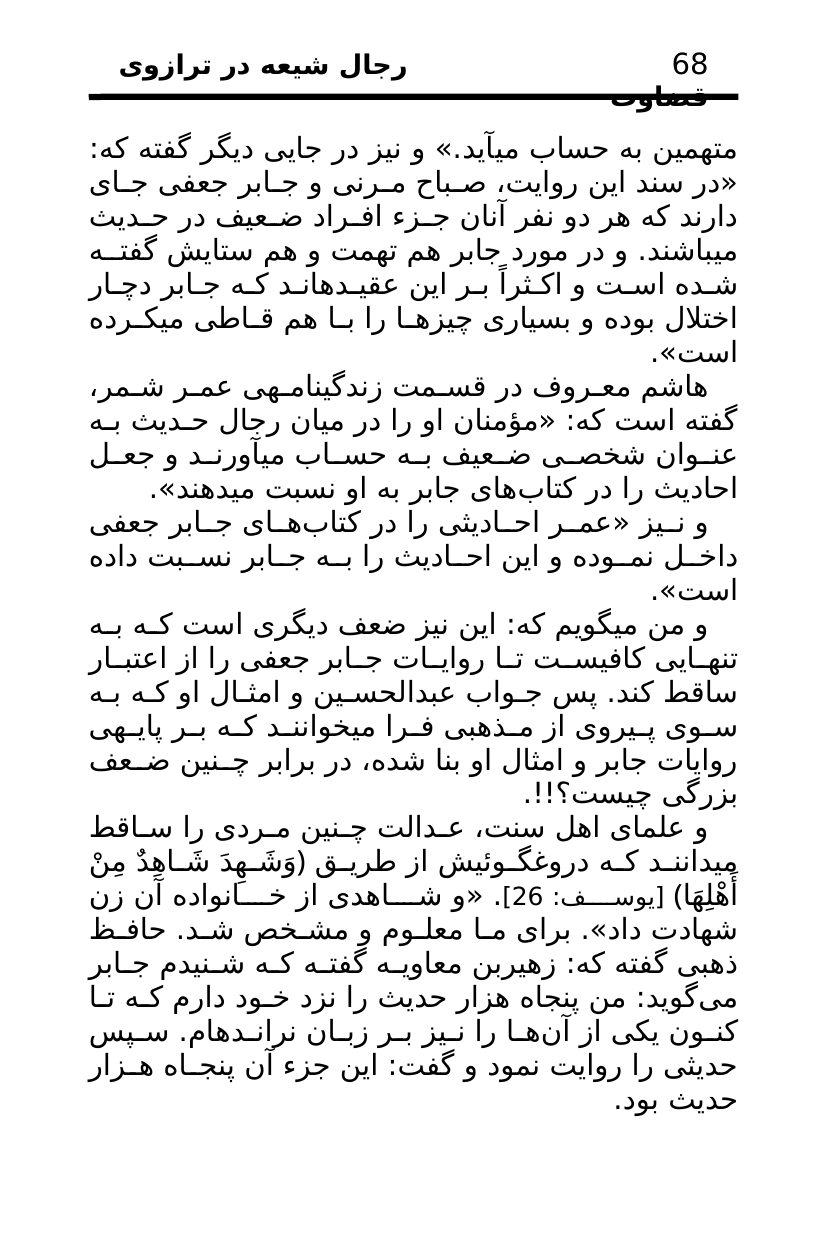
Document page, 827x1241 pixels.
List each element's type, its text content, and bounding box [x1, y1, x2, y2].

text و من میگویم که: این نیز ضعف دیگری است که به تنهایی کافیست تا روایات جابر جعفی را از اعتبار ساقط کند. پس جواب عبدالحسین و امثال او که به سوی پیروی از مذهبی فرا میخوانند که بر پایهی روایات جابر و امثال او بنا شده، در برابر چنین ضعف بزرگی چیست؟!!. [89, 607, 738, 811]
text و نیز «عمر احادیثی را در کتاب‌های جابر جعفی داخل نموده و این احادیث را به جابر نسبت داده است». [89, 505, 738, 607]
text هاشم معروف در قسمت زندگینامهی عمر شمر، گفته است که: «مؤمنان او را در میان رجال حدیث به عنوان شخصی ضعیف به حساب میآورند و جعل احادیث را در کتاب‌های جابر به او نسبت میدهند». [89, 369, 738, 505]
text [89, 132, 738, 369]
text و علمای اهل سنت، عدالت چنین مردی را ساقط میدانند که دروغگوئیش از طریق ﴿وَشَهِدَ شَاهِدٌ مِنْ أَهْلِهَا﴾ [یوسف: 26]. «و شاهدى از خانواده آن زن شهادت داد». برای ما معلوم و مشخص شد. حافظ ذهبی گفته که: زهیربن معاویه گفته که شنیدم جابر می‌گوید: من پنجاه هزار حدیث را نزد خود دارم که تا کنون یکی از آن‌ها را نیز بر زبان نراندهام. سپس حدیثی را روایت نمود و گفت: این جزء آن پنجاه هزار حدیث بود. [89, 811, 738, 1116]
